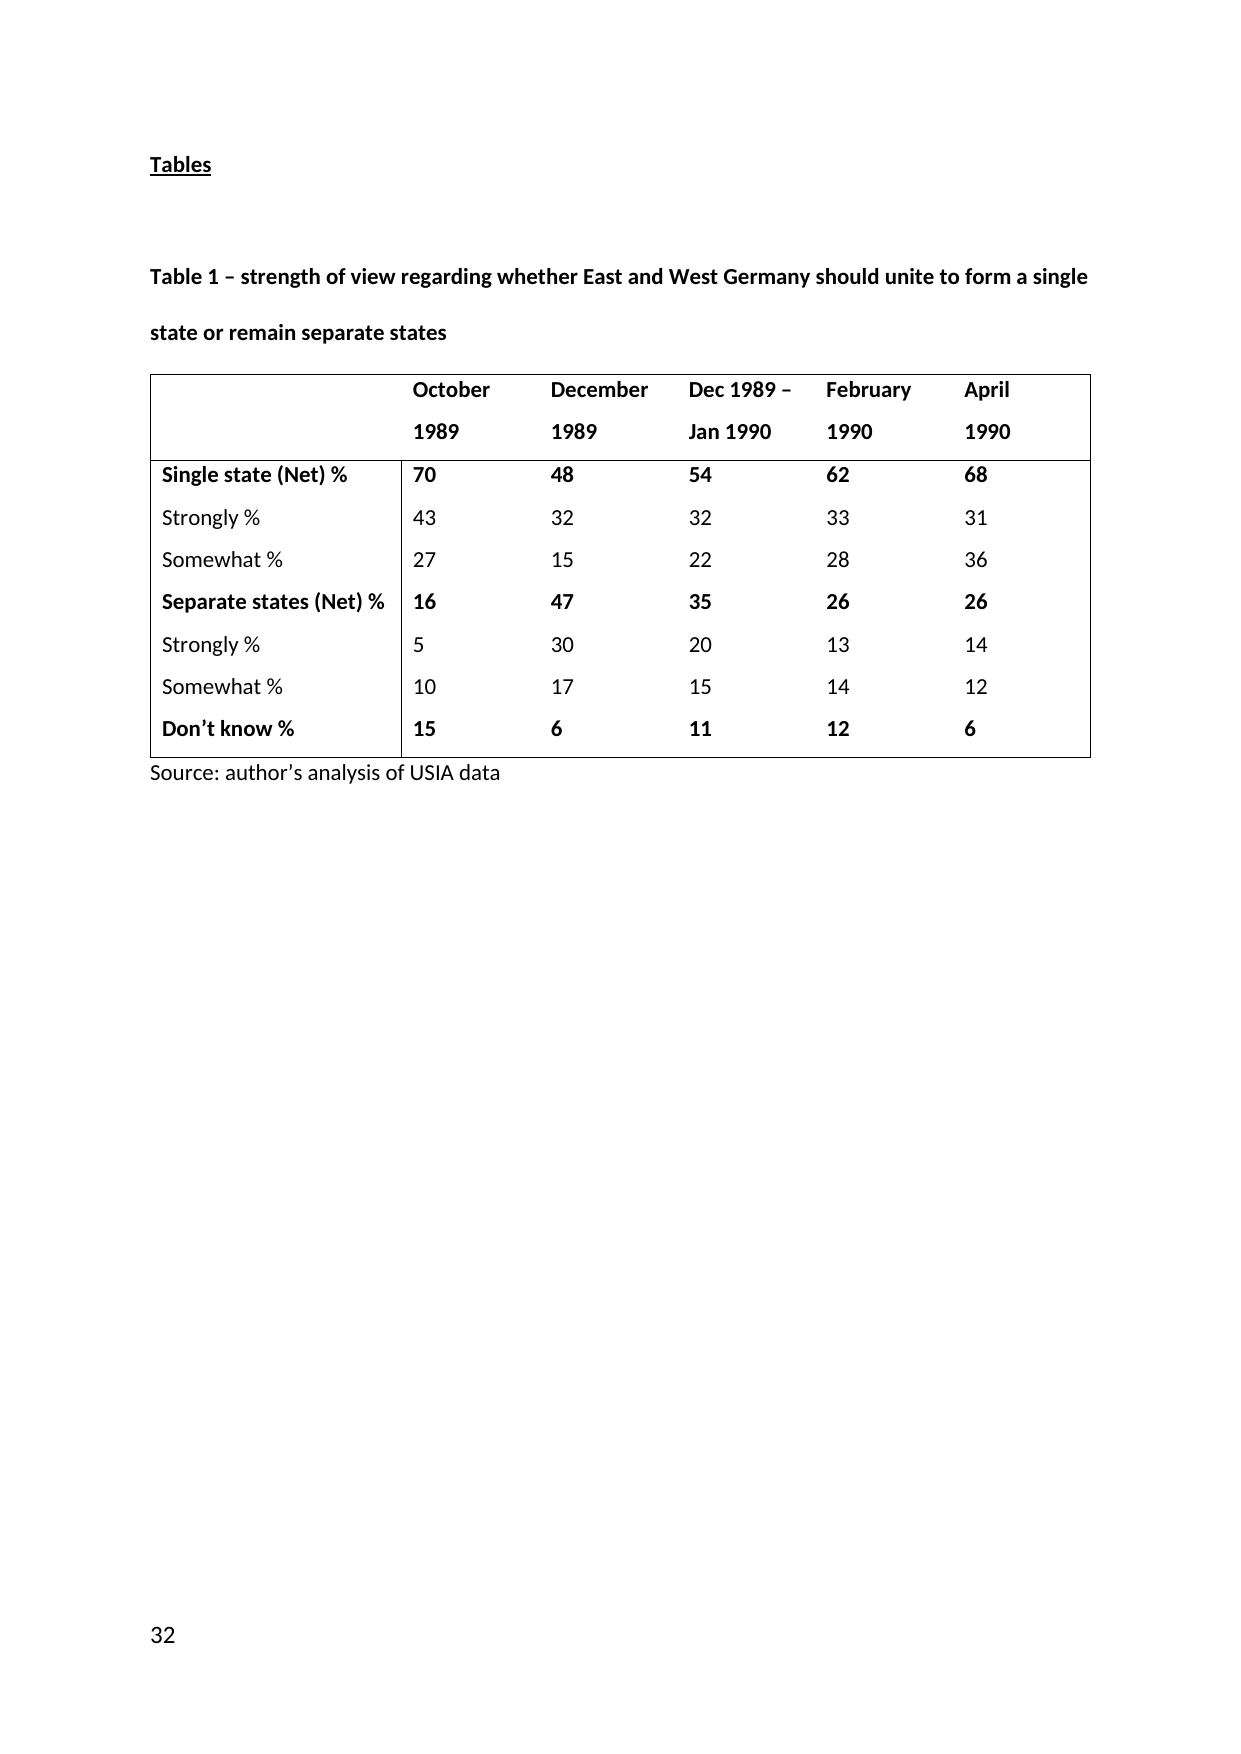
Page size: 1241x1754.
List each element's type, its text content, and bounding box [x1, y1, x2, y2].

table_cell 26 [953, 588, 1090, 630]
table_header December 1989 [539, 375, 677, 459]
table_cell 32 [677, 503, 815, 545]
table_cell 28 [815, 545, 953, 587]
table_cell 15 [539, 545, 677, 587]
table_cell 11 [677, 714, 815, 757]
table_cell 22 [677, 545, 815, 587]
table_cell 48 [539, 461, 677, 503]
table_header Dec 1989 –Jan 1990 [677, 375, 815, 459]
table_cell Separate states (Net) % [151, 588, 401, 630]
table_cell 12 [815, 714, 953, 757]
table_cell 16 [402, 588, 539, 630]
table_cell 27 [402, 545, 539, 587]
table_cell 26 [815, 588, 953, 630]
table_cell 13 [815, 630, 953, 672]
table_cell 14 [815, 672, 953, 714]
table_cell 70 [402, 461, 539, 503]
table_cell 36 [953, 545, 1090, 587]
table_cell Strongly % [151, 630, 401, 672]
table_cell Somewhat % [151, 545, 401, 587]
table_cell 6 [539, 714, 677, 757]
text Source: author’s analysis of USIA data [150, 758, 1090, 786]
table_cell 35 [677, 588, 815, 630]
table_cell 17 [539, 672, 677, 714]
table_cell Don’t know % [151, 714, 401, 757]
table_cell 30 [539, 630, 677, 672]
table_cell 54 [677, 461, 815, 503]
text Table 1 – strength of view regarding whether East and West Germany should unite to form a single state or remain separate states [150, 262, 1090, 346]
table_header October 1989 [401, 375, 539, 459]
table_cell 43 [402, 503, 539, 545]
table_cell 14 [953, 630, 1090, 672]
table_cell 15 [677, 672, 815, 714]
table_cell 31 [953, 503, 1090, 545]
table_header [151, 375, 401, 459]
table_cell 68 [953, 461, 1090, 503]
table_header February 1990 [815, 375, 953, 459]
table_cell 20 [677, 630, 815, 672]
table_cell Single state (Net) % [151, 461, 401, 503]
table_cell 32 [539, 503, 677, 545]
table_cell 10 [402, 672, 539, 714]
table_cell 5 [402, 630, 539, 672]
table_cell 47 [539, 588, 677, 630]
table_cell 6 [953, 714, 1090, 757]
table_cell Somewhat % [151, 672, 401, 714]
table_cell 33 [815, 503, 953, 545]
table_cell 12 [953, 672, 1090, 714]
table_cell 62 [815, 461, 953, 503]
table_cell 15 [402, 714, 539, 757]
table_cell Strongly % [151, 503, 401, 545]
table_header April 1990 [953, 375, 1090, 459]
text Tables [150, 150, 1090, 178]
